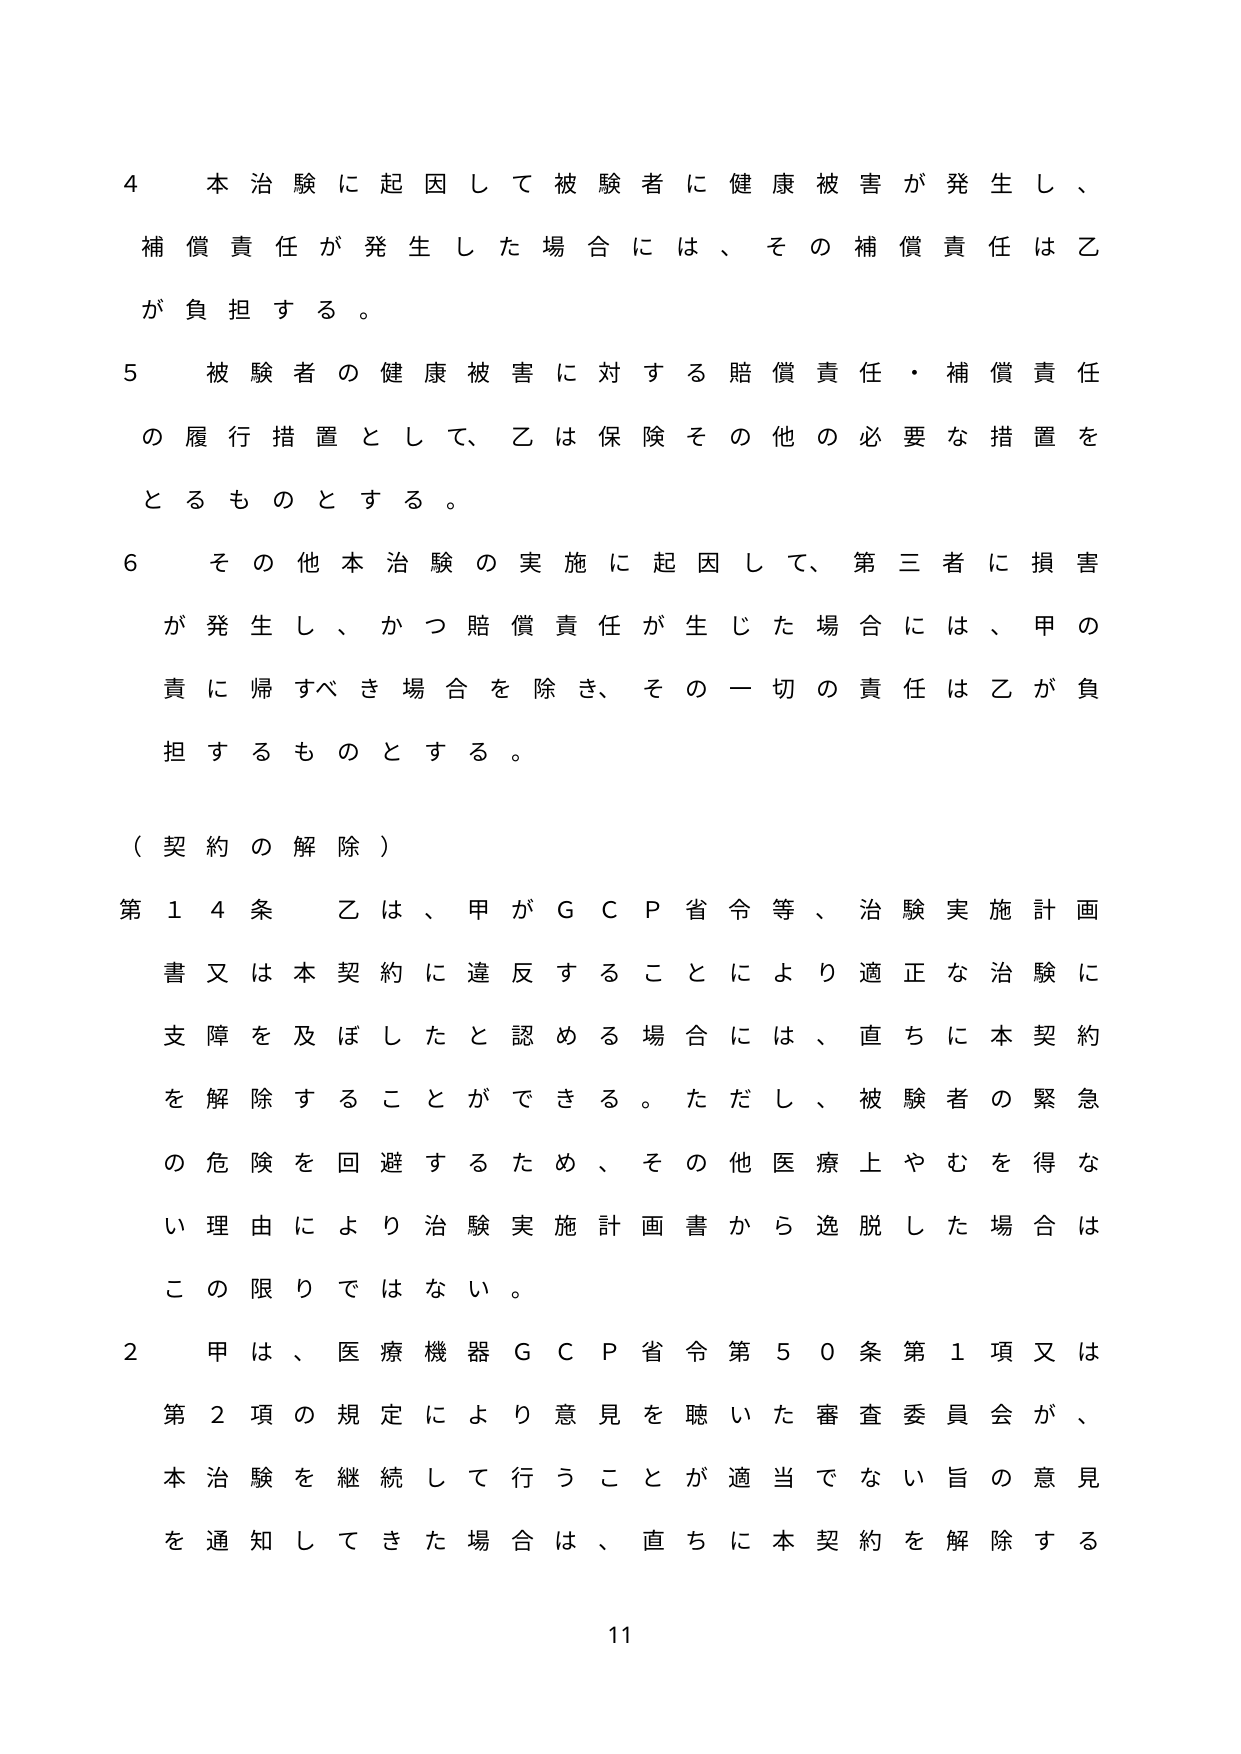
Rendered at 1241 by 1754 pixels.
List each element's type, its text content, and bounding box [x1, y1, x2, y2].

text ４ 本治験に起因して被験者に健康被害が発生し、補償責任が発生した場合には、その補償責任は乙が負担する。 [119, 151, 1121, 340]
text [119, 1319, 1121, 1571]
text ５ 被験者の健康被害に対する賠償責任・補償責任の履行措置として、乙は保険その他の必要な措置をとるものとする。 [119, 340, 1121, 530]
text （契約の解除） [119, 814, 1121, 877]
text ６ その他本治験の実施に起因して、第三者に損害が発生し、かつ賠償責任が生じた場合には、甲の責に帰すべき場合を除き、その一切の責任は乙が負担するものとする。 [119, 530, 1121, 782]
text 第１４条 乙は、甲がＧＣＰ省令等、治験実施計画書又は本契約に違反することにより適正な治験に支障を及ぼしたと認める場合には、直ちに本契約を解除することができる。ただし、被験者の緊急の危険を回避するため、その他医療上やむを得ない理由により治験実施計画書から逸脱した場合はこの限りではない｡ [119, 877, 1121, 1319]
